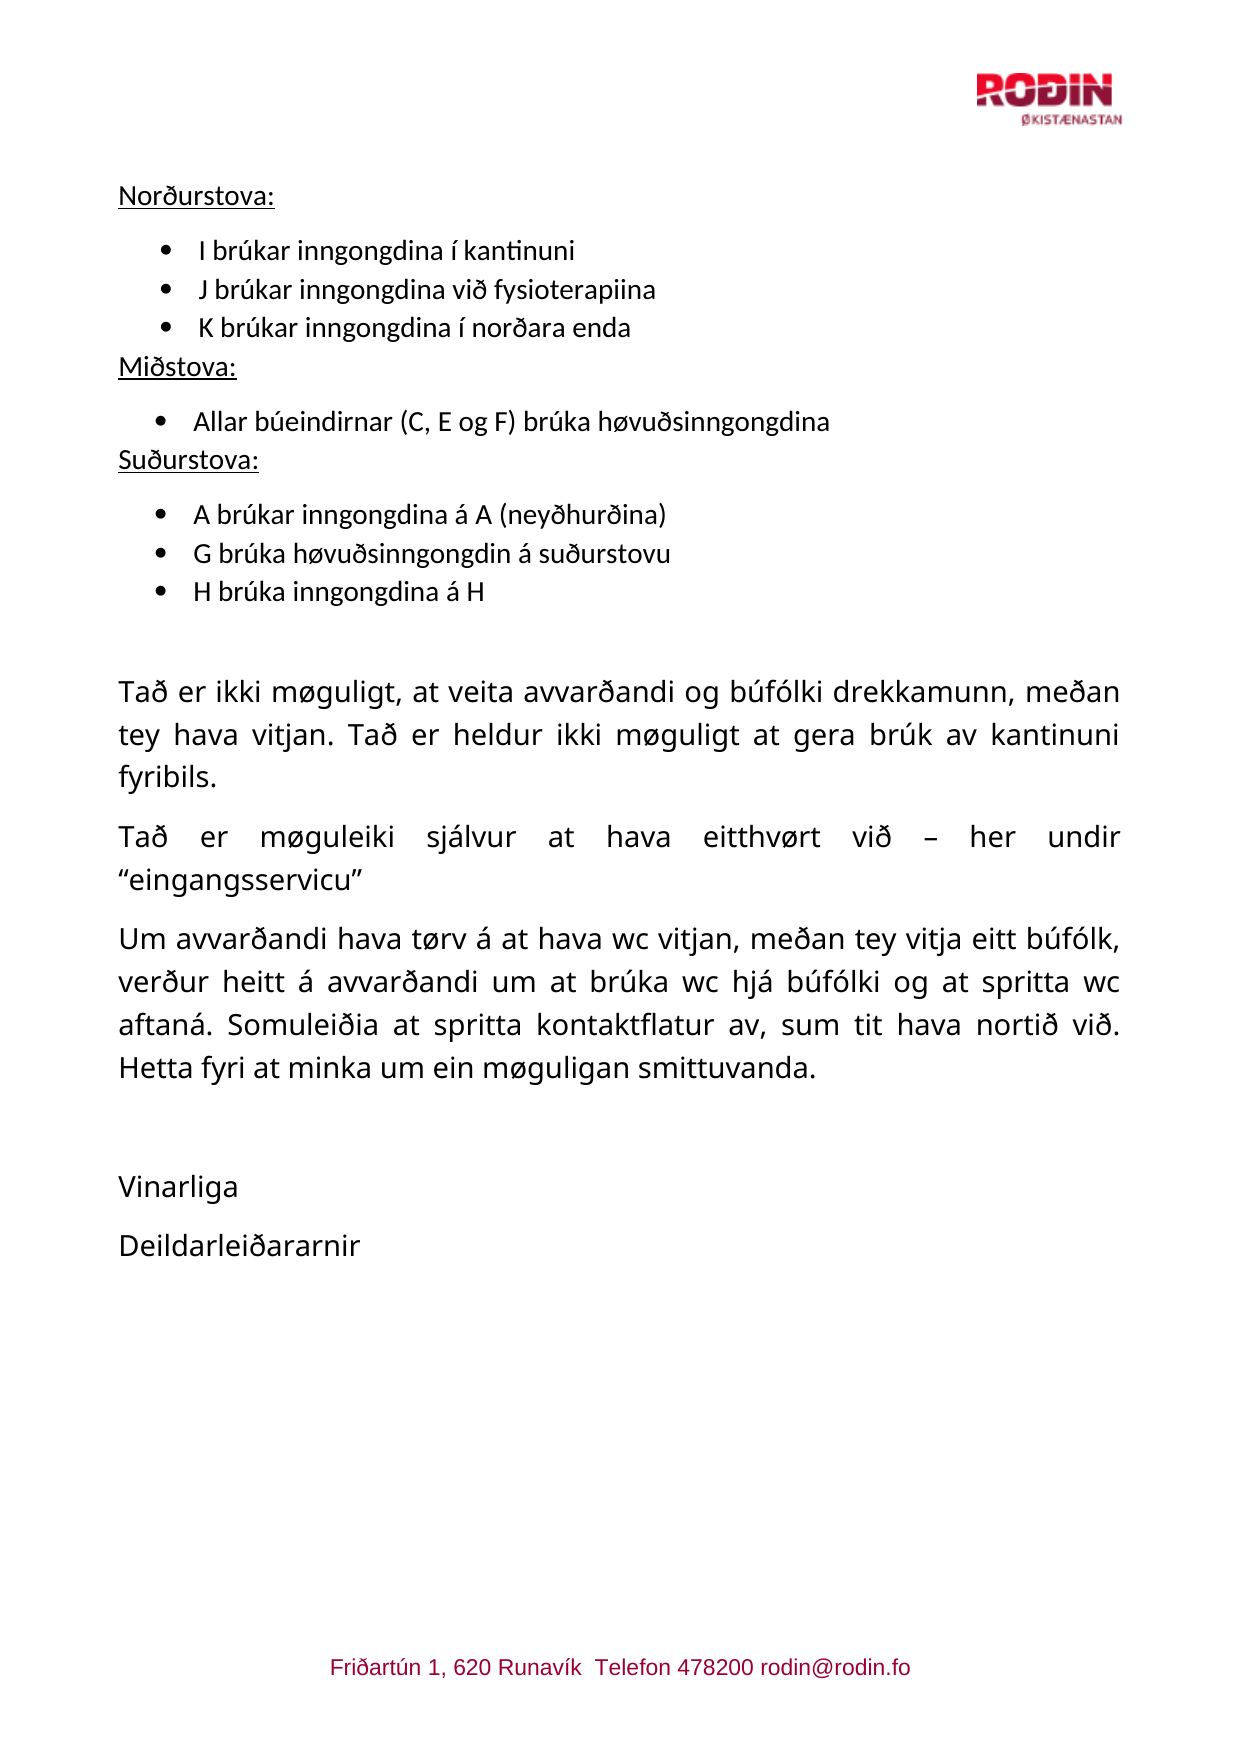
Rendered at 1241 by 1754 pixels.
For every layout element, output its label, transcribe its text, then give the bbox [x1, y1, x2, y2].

text Vinarliga [118, 1166, 1122, 1206]
list G brúka høvuðsinngongdin á suðurstovu [156, 535, 1122, 570]
text Tað er møguleiki sjálvur at hava eitthvørt við – her undir “eingangsservicu” [118, 816, 1122, 899]
text Miðstova: [118, 348, 1122, 383]
text Um avvarðandi hava tørv á at hava wc vitjan, meðan tey vitja eitt búfólk, verður heitt á avvarðandi um at brúka wc hjá búfólki og at spritta wc aftaná. Somuleiðia at spritta kontaktflatur av, sum tit hava nortið við. Hetta fyri at minka um ein møguligan smittuvanda. [118, 918, 1122, 1087]
text Deildarleiðararnir [118, 1225, 1122, 1265]
text Suðurstova: [118, 441, 1122, 477]
text Norðurstova: [118, 177, 1122, 213]
list J brúkar inngongdina við fysioterapiina [161, 271, 1122, 306]
picture [977, 73, 1123, 126]
list I brúkar inngongdina í kantinuni [161, 232, 1122, 268]
list Allar búeindirnar (C, E og F) brúka høvuðsinngongdina [156, 403, 1122, 438]
list K brúkar inngongdina í norðara enda [161, 309, 1122, 345]
text Tað er ikki møguligt, at veita avvarðandi og búfólki drekkamunn, meðan tey hava vitjan. Tað er heldur ikki møguligt at gera brúk av kantinuni fyribils. [118, 671, 1122, 796]
list H brúka inngongdina á H [156, 573, 1122, 609]
list A brúkar inngongdina á A (neyðhurðina) [156, 496, 1122, 532]
